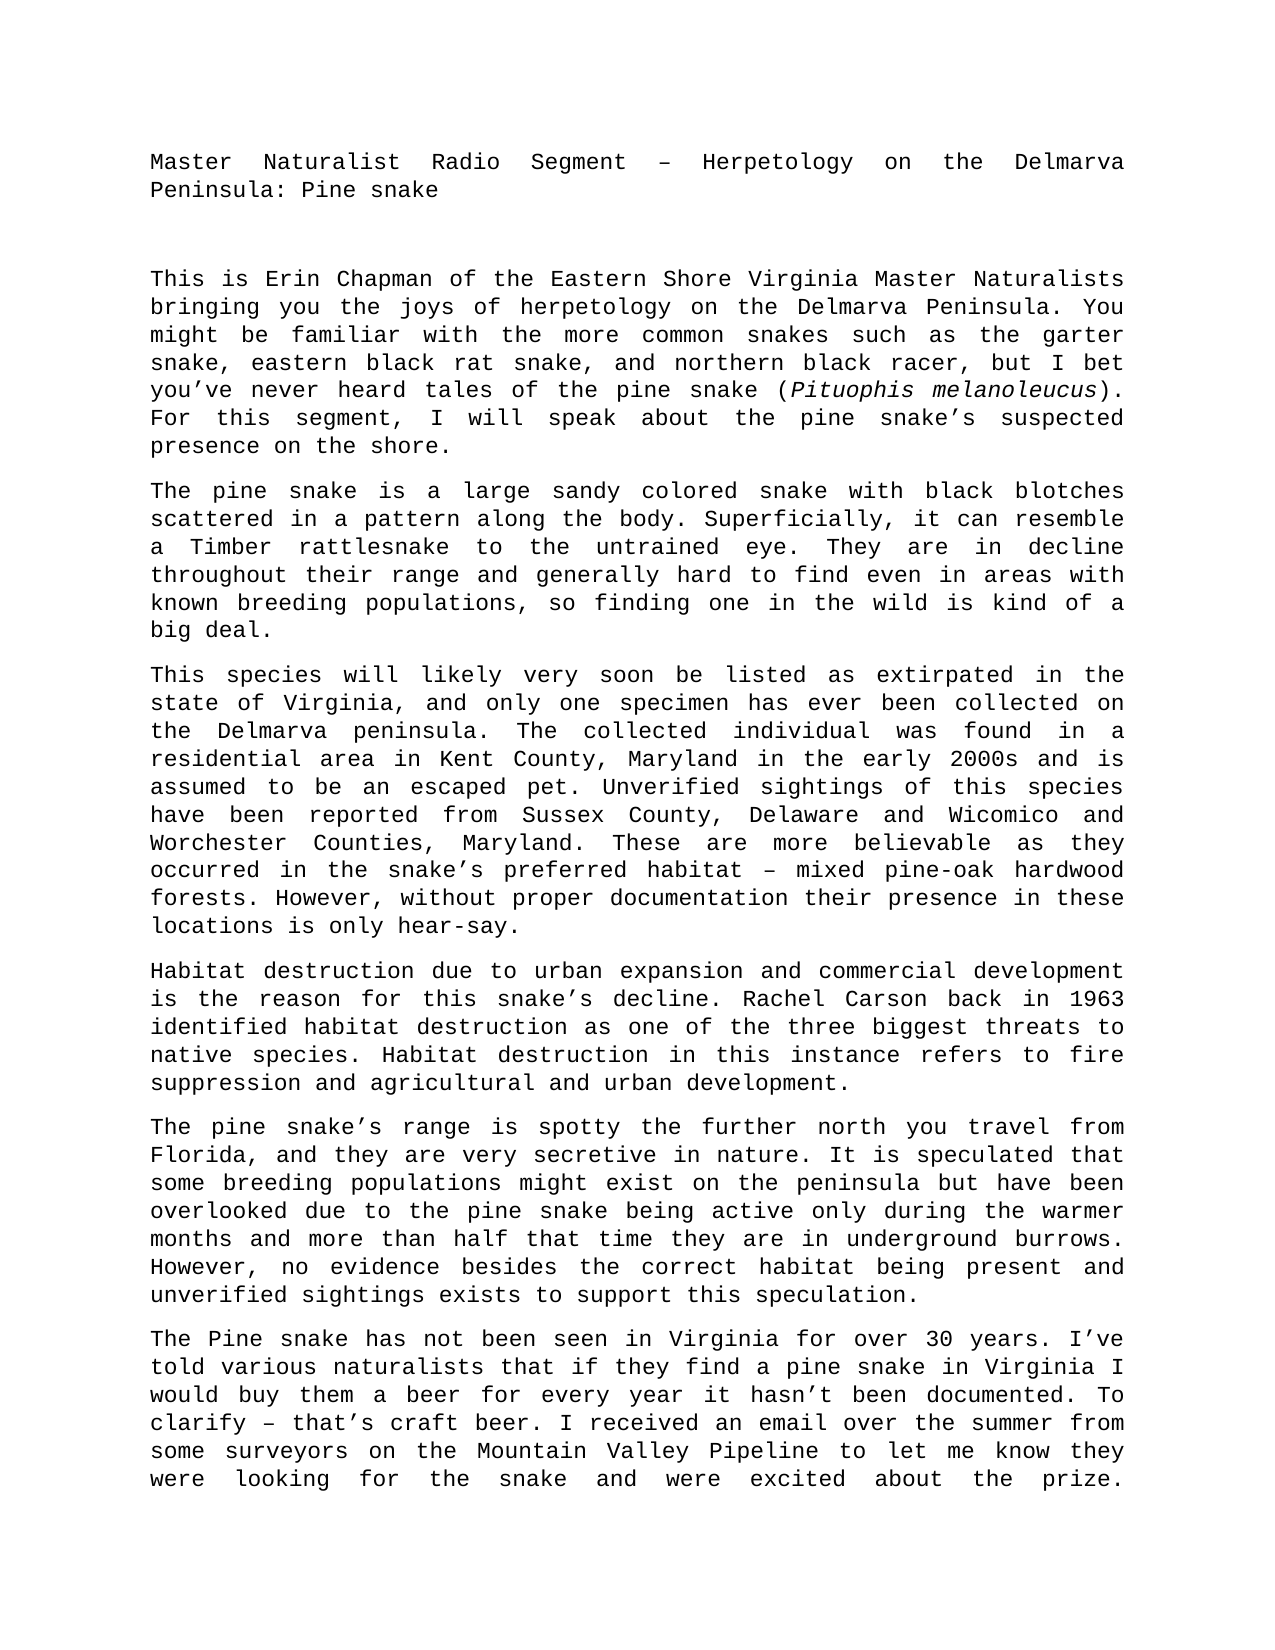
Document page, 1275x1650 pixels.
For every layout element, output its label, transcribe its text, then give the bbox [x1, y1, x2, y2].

text This is Erin Chapman of the Eastern Shore Virginia Master Naturalists bringing you the joys of herpetology on the Delmarva Peninsula. You might be familiar with the more common snakes such as the garter snake, eastern black rat snake, and northern black racer, but I bet you’ve never heard tales of the pine snake (Pituophis melanoleucus). For this segment, I will speak about the pine snake’s suspected presence on the shore. [150, 267, 1125, 461]
text This species will likely very soon be listed as extirpated in the state of Virginia, and only one specimen has ever been collected on the Delmarva peninsula. The collected individual was found in a residential area in Kent County, Maryland in the early 2000s and is assumed to be an escaped pet. Unverified sightings of this species have been reported from Sussex County, Delaware and Wicomico and Worchester Counties, Maryland. These are more believable as they occurred in the snake’s preferred habitat – mixed pine-oak hardwood forests. However, without proper documentation their presence in these locations is only hear-say. [150, 663, 1125, 941]
text The pine snake is a large sandy colored snake with black blotches scattered in a pattern along the body. Superficially, it can resemble a Timber rattlesnake to the untrained eye. They are in decline throughout their range and generally hard to find even in areas with known breeding populations, so finding one in the wild is kind of a big deal. [150, 479, 1125, 645]
text Habitat destruction due to urban expansion and commercial development is the reason for this snake’s decline. Rachel Carson back in 1963 identified habitat destruction as one of the three biggest threats to native species. Habitat destruction in this instance refers to fire suppression and agricultural and urban development. [150, 959, 1125, 1097]
text The pine snake’s range is spotty the further north you travel from Florida, and they are very secretive in nature. It is speculated that some breeding populations might exist on the peninsula but have been overlooked due to the pine snake being active only during the warmer months and more than half that time they are in underground burrows. However, no evidence besides the correct habitat being present and unverified sightings exists to support this speculation. [150, 1115, 1125, 1309]
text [150, 1327, 1125, 1493]
text Master Naturalist Radio Segment – Herpetology on the Delmarva Peninsula: Pine snake [150, 150, 1125, 204]
